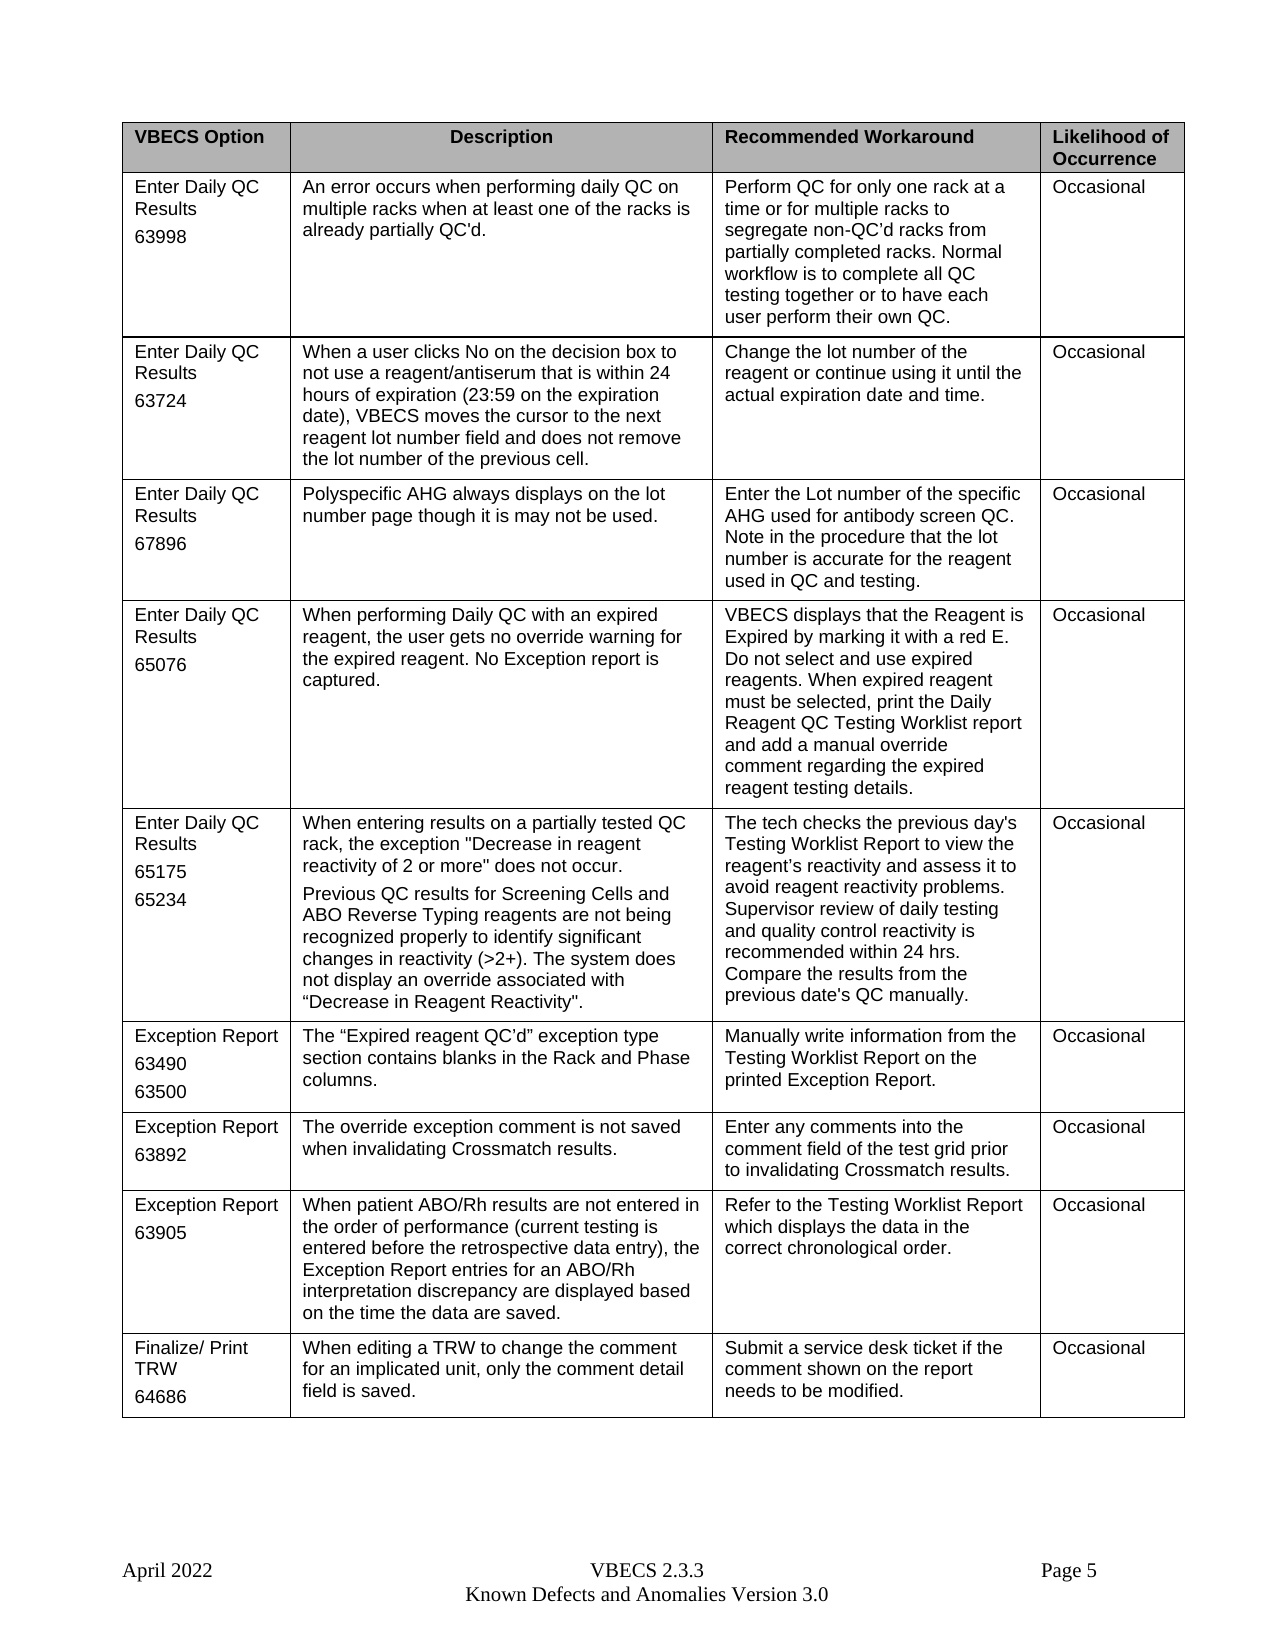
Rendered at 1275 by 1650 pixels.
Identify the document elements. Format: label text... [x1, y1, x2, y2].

table_cell Exception Report 63905 [123, 1191, 290, 1332]
table_cell Polyspecific AHG always displays on the lot number page though it is may not be used. [291, 480, 712, 600]
table_cell Change the lot number of the reagent or continue using it until the actual expiration date and time. [713, 338, 1040, 479]
table_cell The “Expired reagent QC’d” exception type section contains blanks in the Rack and Phase columns. [291, 1022, 712, 1112]
table_cell Refer to the Testing Worklist Report which displays the data in the correct chronological order. [713, 1191, 1040, 1332]
table_cell Manually write information from the Testing Worklist Report on the printed Exception Report. [713, 1022, 1040, 1112]
table_cell Enter Daily QC Results 65076 [123, 601, 290, 808]
table_cell Enter the Lot number of the specific AHG used for antibody screen QC. Note in the procedure that the lot number is accurate for the reagent used in QC and testing. [713, 480, 1040, 600]
table_cell The override exception comment is not saved when invalidating Crossmatch results. [291, 1113, 712, 1190]
table_header Likelihood of Occurrence [1041, 123, 1184, 172]
table_cell Enter Daily QC Results 65175 65234 [123, 809, 290, 1021]
table_cell The tech checks the previous day's Testing Worklist Report to view the reagent’s reactivity and assess it to avoid reagent reactivity problems. Supervisor review of daily testing and quality control reactivity is recommended within 24 hrs. Compare the results from the previous date's QC manually. [713, 809, 1040, 1021]
table_cell Occasional [1041, 1191, 1184, 1332]
table_cell When editing a TRW to change the comment for an implicated unit, only the comment detail field is saved. [291, 1334, 712, 1417]
table_cell Occasional [1041, 173, 1184, 336]
table_cell Finalize/ Print TRW 64686 [123, 1334, 290, 1417]
table_cell Exception Report 63490 63500 [123, 1022, 290, 1112]
table_cell Enter Daily QC Results 63998 [123, 173, 290, 336]
table_cell Occasional [1041, 1113, 1184, 1190]
table_cell Occasional [1041, 601, 1184, 808]
table_cell Occasional [1041, 1022, 1184, 1112]
table_header Description [291, 123, 712, 172]
table_header VBECS Option [123, 123, 290, 172]
table_cell When patient ABO/Rh results are not entered in the order of performance (current testing is entered before the retrospective data entry), the Exception Report entries for an ABO/Rh interpretation discrepancy are displayed based on the time the data are saved. [291, 1191, 712, 1332]
table_cell When a user clicks No on the decision box to not use a reagent/antiserum that is within 24 hours of expiration (23:59 on the expiration date), VBECS moves the cursor to the next reagent lot number field and does not remove the lot number of the previous cell. [291, 338, 712, 479]
table_cell Enter Daily QC Results 63724 [123, 338, 290, 479]
table_cell Occasional [1041, 1334, 1184, 1417]
table_header Recommended Workaround [713, 123, 1040, 172]
table_cell An error occurs when performing daily QC on multiple racks when at least one of the racks is already partially QC'd. [291, 173, 712, 336]
table_cell Exception Report 63892 [123, 1113, 290, 1190]
table_cell Enter Daily QC Results 67896 [123, 480, 290, 600]
table_cell Occasional [1041, 480, 1184, 600]
table_cell When entering results on a partially tested QC rack, the exception "Decrease in reagent reactivity of 2 or more" does not occur. Previous QC results for Screening Cells and ABO Reverse Typing reagents are not being recognized properly to identify significant changes in reactivity (>2+). The system does not display an override associated with “Decrease in Reagent Reactivity". [291, 809, 712, 1021]
table_cell VBECS displays that the Reagent is Expired by marking it with a red E. Do not select and use expired reagents. When expired reagent must be selected, print the Daily Reagent QC Testing Worklist report and add a manual override comment regarding the expired reagent testing details. [713, 601, 1040, 808]
table_cell Occasional [1041, 338, 1184, 479]
table_cell When performing Daily QC with an expired reagent, the user gets no override warning for the expired reagent. No Exception report is captured. [291, 601, 712, 808]
table_cell Occasional [1041, 809, 1184, 1021]
table_cell Enter any comments into the comment field of the test grid prior to invalidating Crossmatch results. [713, 1113, 1040, 1190]
table_cell Submit a service desk ticket if the comment shown on the report needs to be modified. [713, 1334, 1040, 1417]
table_cell Perform QC for only one rack at a time or for multiple racks to segregate non-QC’d racks from partially completed racks. Normal workflow is to complete all QC testing together or to have each user perform their own QC. [713, 173, 1040, 336]
